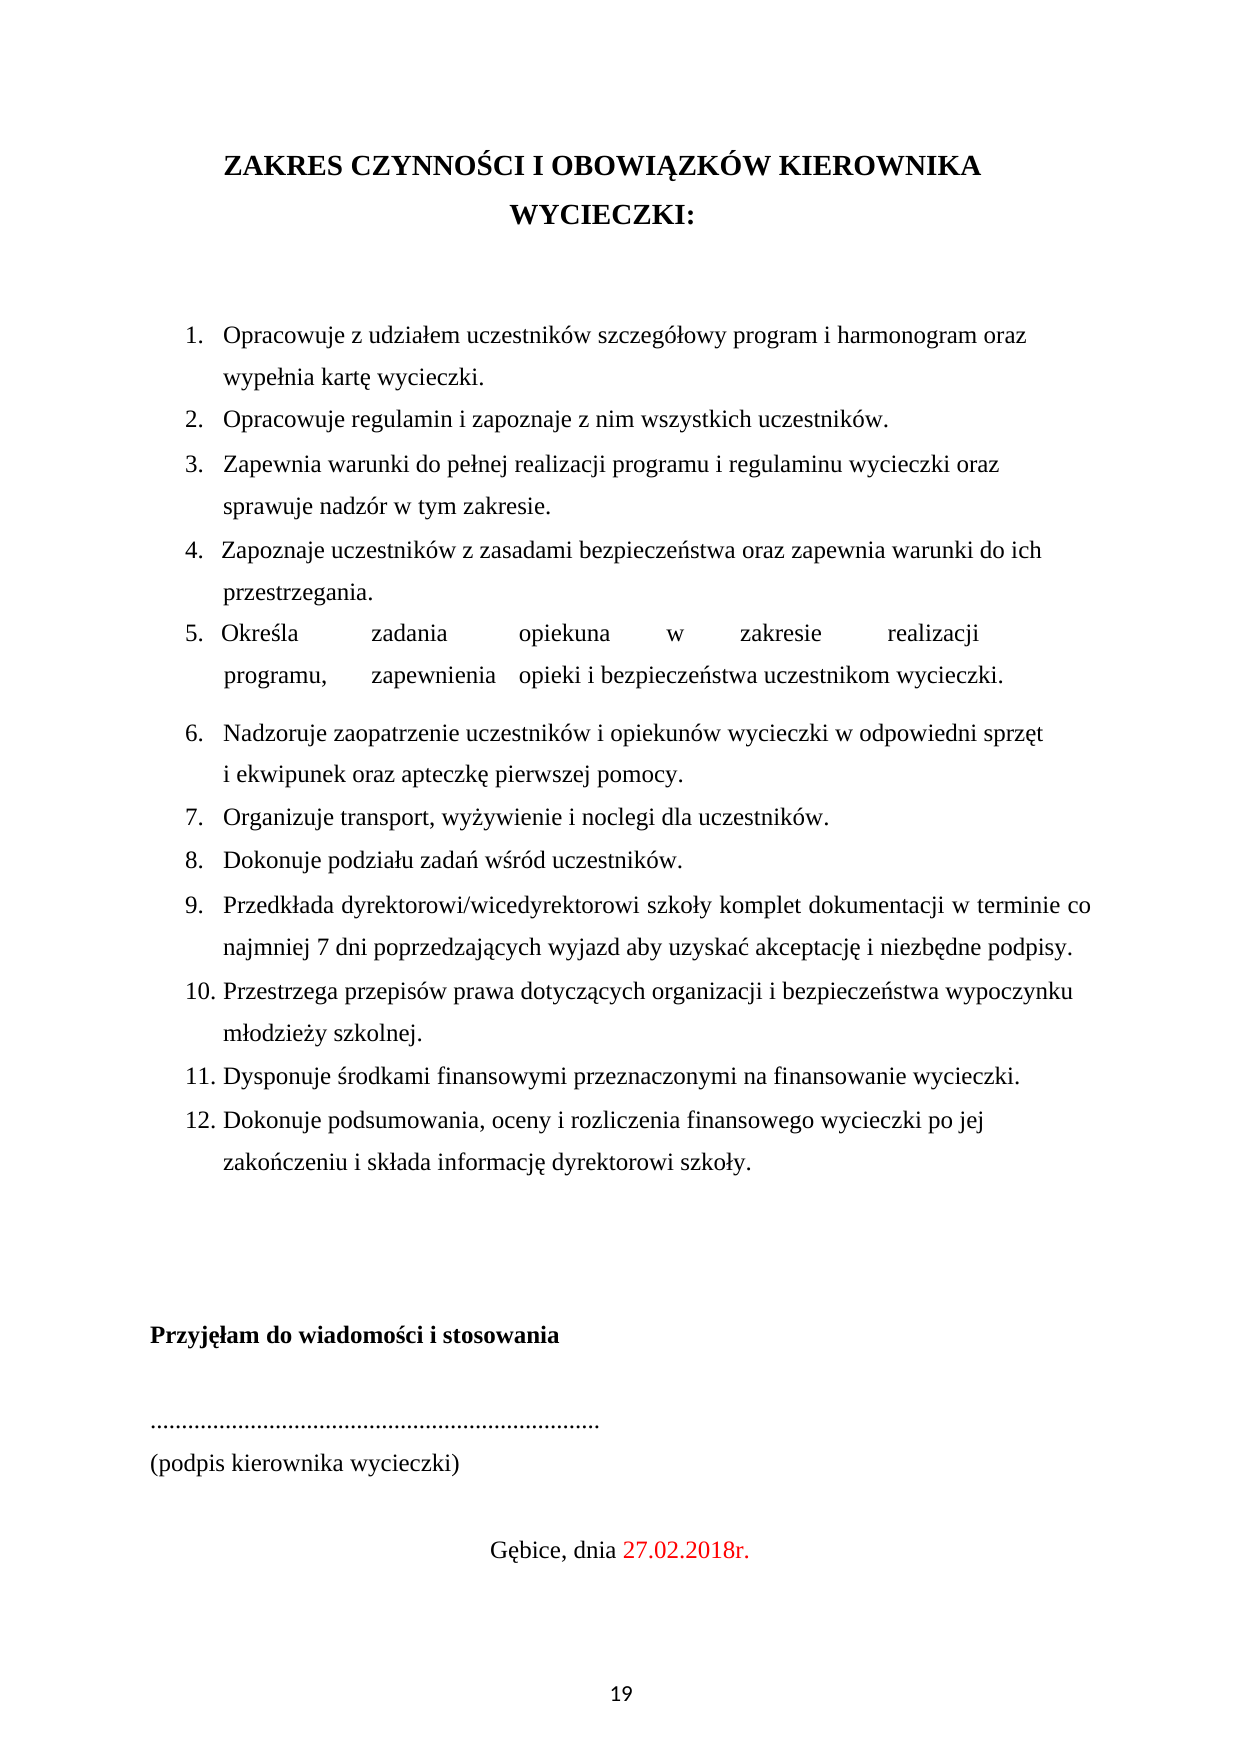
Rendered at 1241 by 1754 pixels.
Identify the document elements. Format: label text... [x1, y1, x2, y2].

text ........................................................................ [150, 1405, 1092, 1434]
list Zapoznaje uczestników z zasadami bezpieczeństwa oraz zapewnia warunki do ich przestrzegania. [185, 535, 1092, 606]
list Organizuje transport, wyżywienie i noclegi dla uczestników. [185, 802, 1092, 831]
list Dokonuje podziału zadań wśród uczestników. [185, 845, 1092, 874]
list Określa zadania opiekuna w zakresie realizacji programu, zapewnienia opieki i bezpieczeństwa uczestnikom wycieczki. [185, 618, 1092, 689]
list Zapewnia warunki do pełnej realizacji programu i regulaminu wycieczki oraz sprawuje nadzór w tym zakresie. [185, 449, 1092, 519]
list Nadzoruje zaopatrzenie uczestników i opiekunów wycieczki w odpowiedni sprzęt i ekwipunek oraz apteczkę pierwszej pomocy. [185, 718, 1092, 788]
text Gębice, dnia 27.02.2018r. [150, 1535, 1089, 1563]
text ZAKRES CZYNNOŚCI I OBOWIĄZKÓW KIEROWNIKA WYCIECZKI: [150, 148, 1054, 231]
list Dysponuje środkami finansowymi przeznaczonymi na finansowanie wycieczki. [185, 1061, 1092, 1090]
list Przedkłada dyrektorowi/wicedyrektorowi szkoły komplet dokumentacji w terminie co najmniej 7 dni poprzedzających wyjazd aby uzyskać akceptację i niezbędne podpisy. [185, 890, 1092, 960]
list Opracowuje regulamin i zapoznaje z nim wszystkich uczestników. [185, 404, 1092, 433]
list Opracowuje z udziałem uczestników szczegółowy program i harmonogram oraz wypełnia kartę wycieczki. [185, 320, 1092, 391]
list Dokonuje podsumowania, oceny i rozliczenia finansowego wycieczki po jej zakończeniu i składa informację dyrektorowi szkoły. [185, 1105, 1092, 1176]
list Przestrzega przepisów prawa dotyczących organizacji i bezpieczeństwa wypoczynku młodzieży szkolnej. [185, 976, 1092, 1047]
text Przyjęłam do wiadomości i stosowania [150, 1320, 1092, 1348]
text (podpis kierownika wycieczki) [150, 1448, 1092, 1477]
